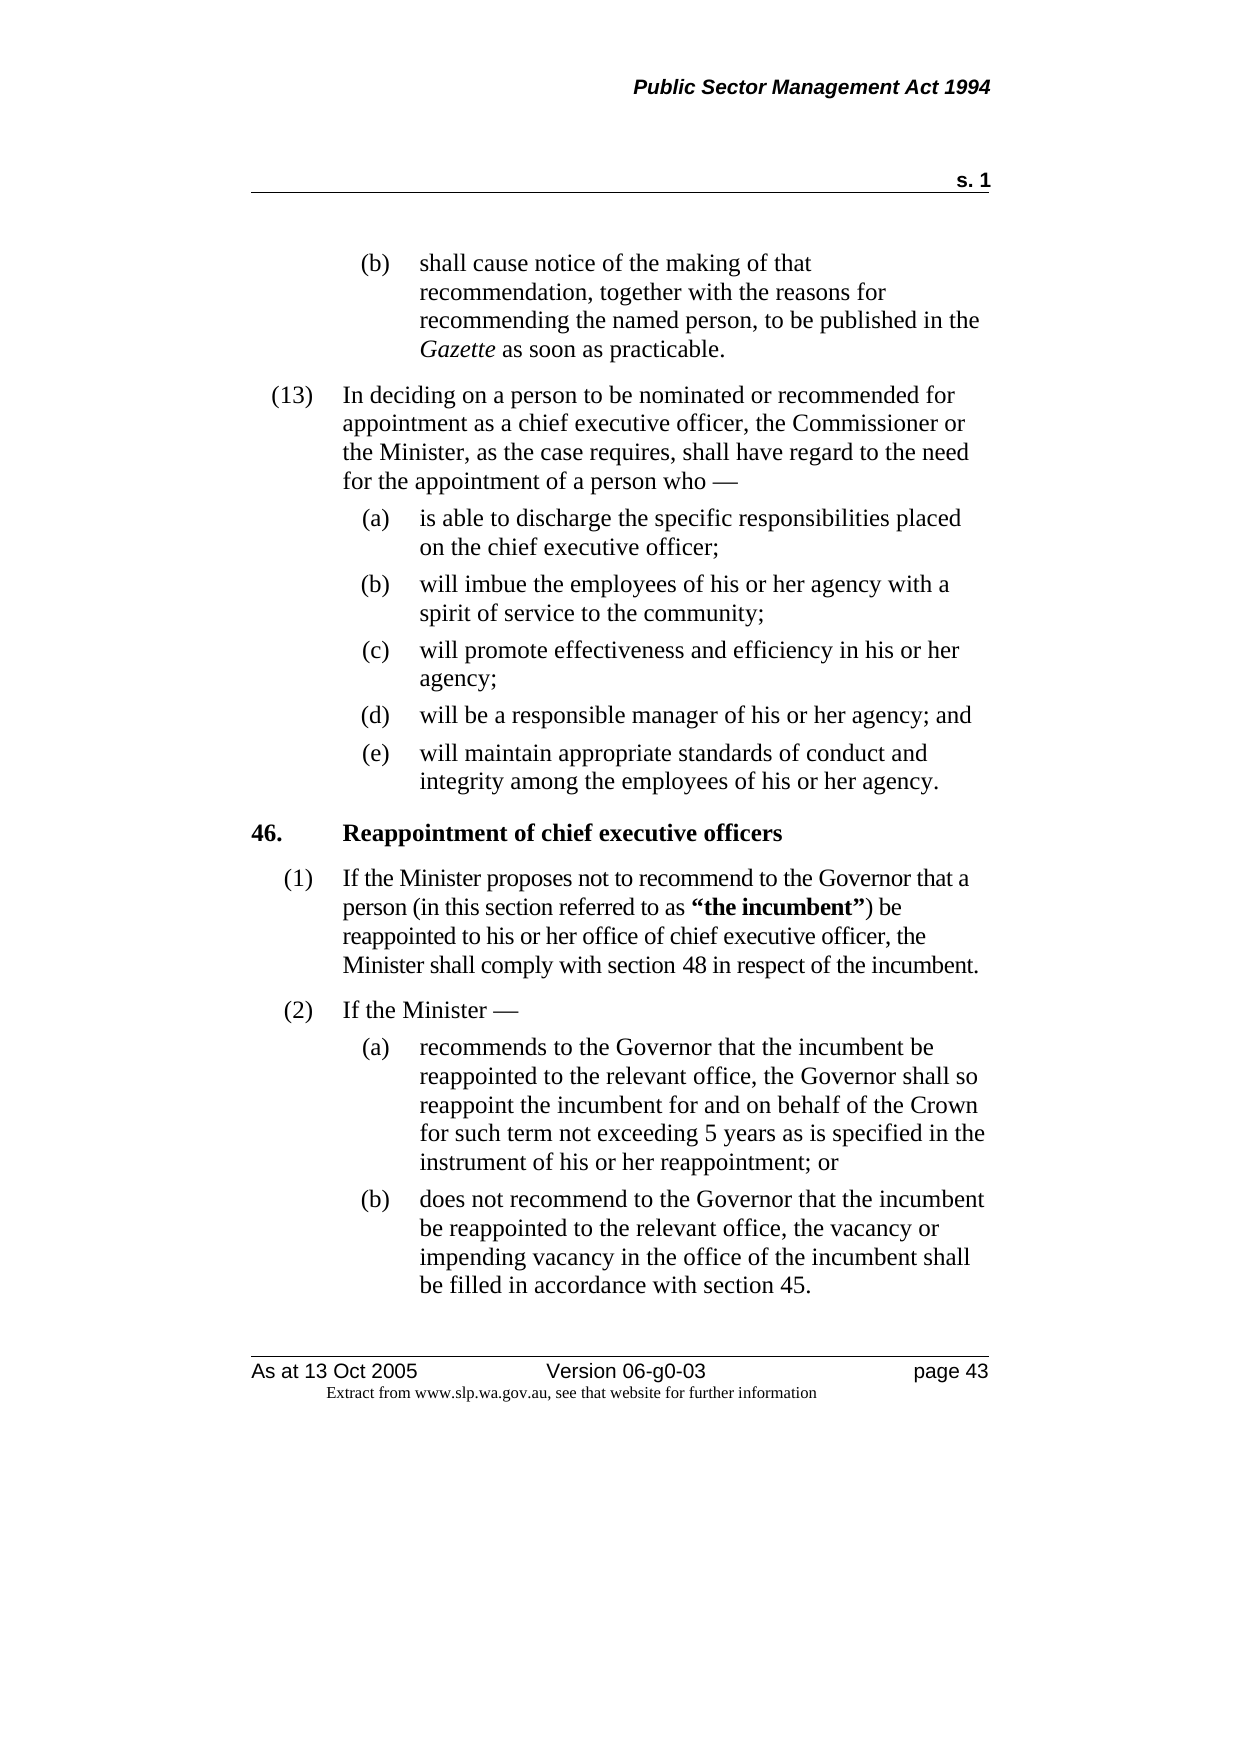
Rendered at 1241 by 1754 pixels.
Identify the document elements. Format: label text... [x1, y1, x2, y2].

text (e) will maintain appropriate standards of conduct and integrity among the employees of his or her agency. [251, 738, 989, 795]
text (1) If the Minister proposes not to recommend to the Governor that a person (in this section referred to as “the incumbent”) be reappointed to his or her office of chief executive officer, the Minister shall comply with section 48 in respect of the incumbent. [251, 863, 989, 978]
text (b) will imbue the employees of his or her agency with a spirit of service to the community; [251, 569, 989, 626]
text (d) will be a responsible manager of his or her agency; and [251, 701, 989, 729]
text (13) In deciding on a person to be nominated or recommended for appointment as a chief executive officer, the Commissioner or the Minister, as the case requires, shall have regard to the need for the appointment of a person who — [251, 380, 989, 495]
text (c) will promote effectiveness and efficiency in his or her agency; [251, 635, 989, 692]
text (a) is able to discharge the specific responsibilities placed on the chief executive officer; [251, 503, 989, 561]
text (b) shall cause notice of the making of that recommendation, together with the reasons for recommending the named person, to be published in the Gazette as soon as practicable. [251, 248, 989, 363]
subtitle 46. Reappointment of chief executive officers [251, 818, 989, 847]
text (b) does not recommend to the Governor that the incumbent be reappointed to the relevant office, the vacancy or impending vacancy in the office of the incumbent shall be filled in accordance with section 45. [251, 1184, 989, 1299]
text (a) recommends to the Governor that the incumbent be reappointed to the relevant office, the Governor shall so reappoint the incumbent for and on behalf of the Crown for such term not exceeding 5 years as is specified in the instrument of his or her reappointment; or [251, 1032, 989, 1176]
text (2) If the Minister — [251, 995, 989, 1024]
